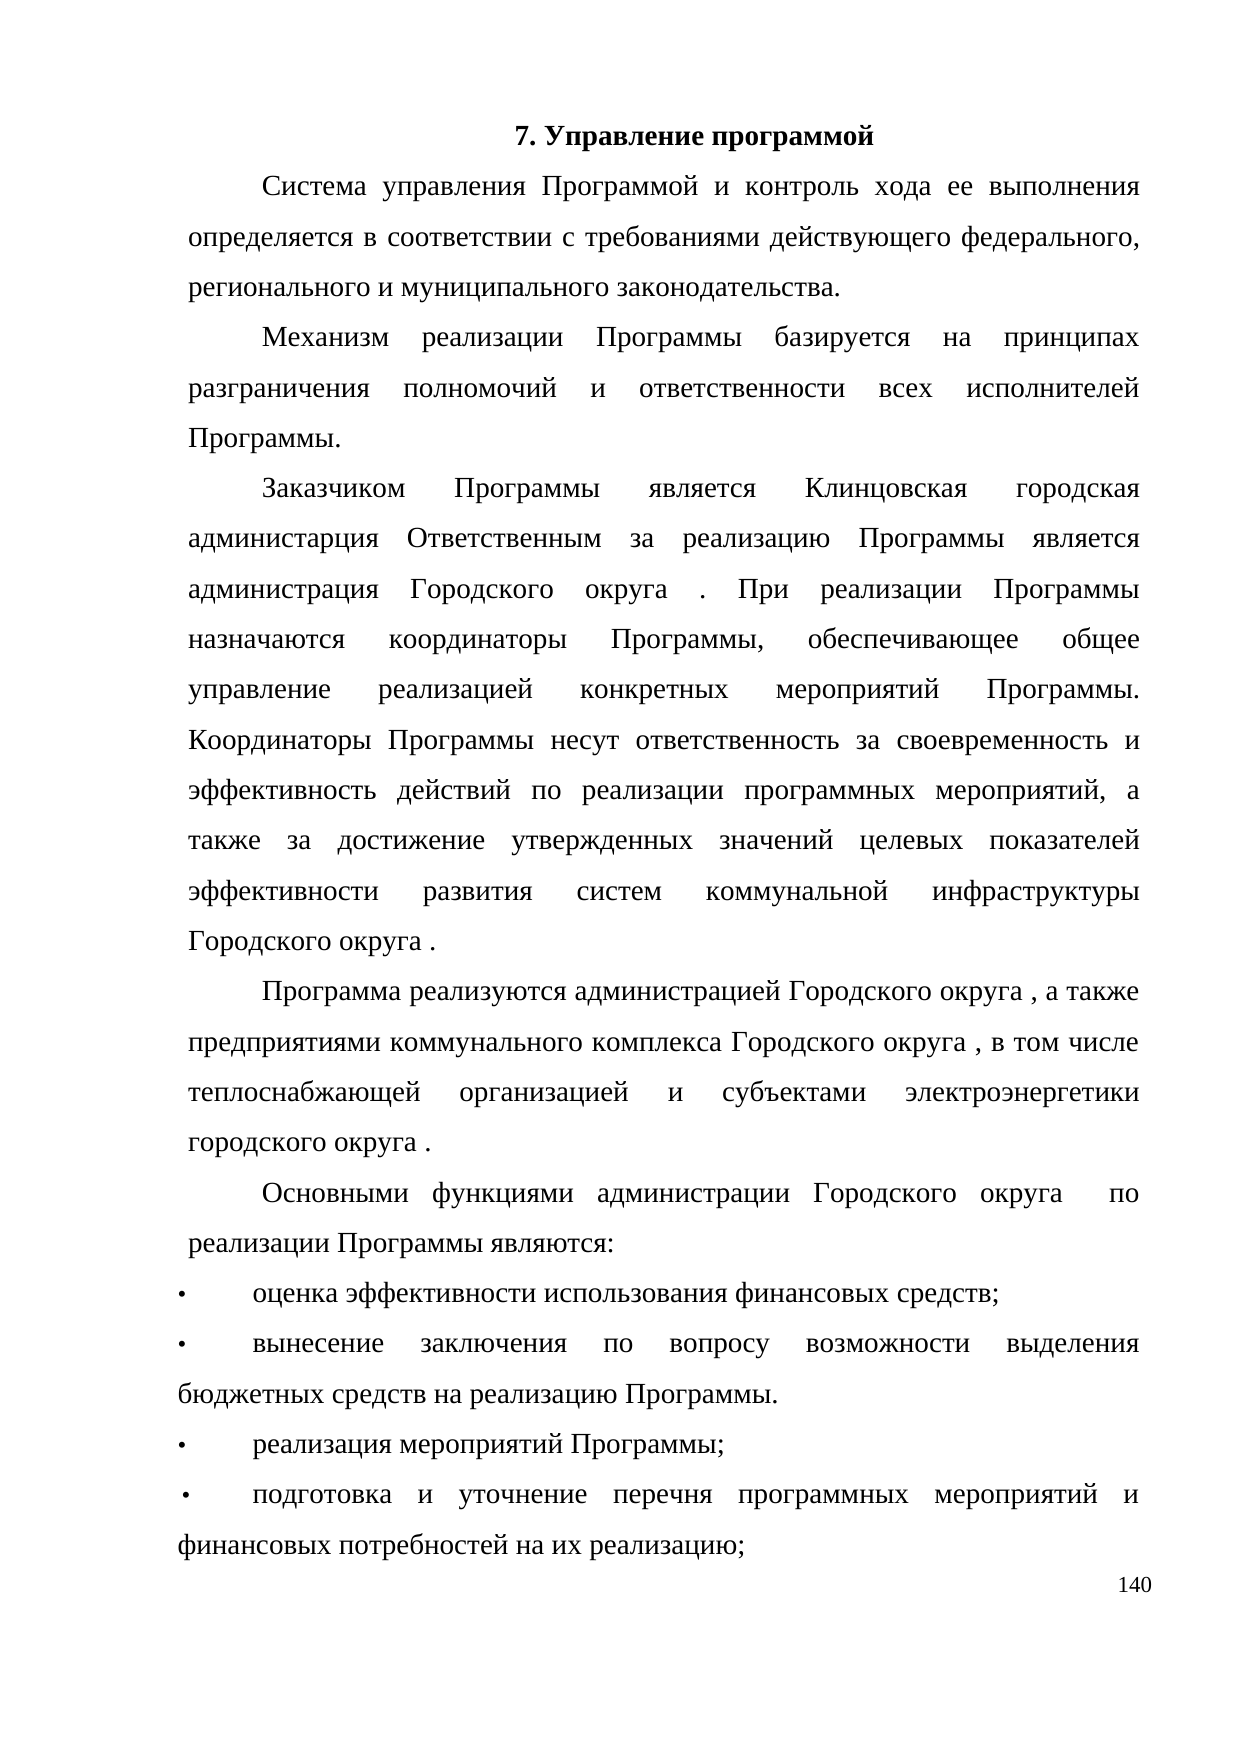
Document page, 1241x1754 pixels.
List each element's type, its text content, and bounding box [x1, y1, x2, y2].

text Программа реализуются администрацией Городского округа , а также предприятиями коммунального комплекса Городского округа , в том числе теплоснабжающей организацией и субъектами электроэнергетики городского округа . [188, 973, 1140, 1158]
text Основными функциями администрации Городского округа по реализации Программы являются: [188, 1175, 1140, 1258]
list реализация мероприятий Программы; [177, 1426, 1152, 1460]
list вынесение заключения по вопросу возможности выделения бюджетных средств на реализацию Программы. [177, 1326, 1140, 1409]
text Система управления Программой и контроль хода ее выполнения определяется в соответствии с требованиями действующего федерального, регионального и муниципального законодательства. [188, 168, 1141, 303]
text Механизм реализации Программы базируется на принципах разграничения полномочий и ответственности всех исполнителей Программы. [188, 319, 1140, 453]
list оценка эффективности использования финансовых средств; [177, 1275, 1152, 1309]
subtitle 7. Управление программой [163, 118, 1152, 152]
text Заказчиком Программы является Клинцовская городская администарция Ответственным за реализацию Программы является администрация Городского округа . При реализации Программы назначаются координаторы Программы, обеспечивающее общее управление реализацией конкретных мероприятий Программы. Координаторы Программы несут ответственность за своевременность и эффективность действий по реализации программных мероприятий, а также за достижение утвержденных значений целевых показателей эффективности развития систем коммунальной инфраструктуры Городского округа . [188, 470, 1141, 957]
list подготовка и уточнение перечня программных мероприятий и финансовых потребностей на их реализацию; [177, 1477, 1140, 1560]
